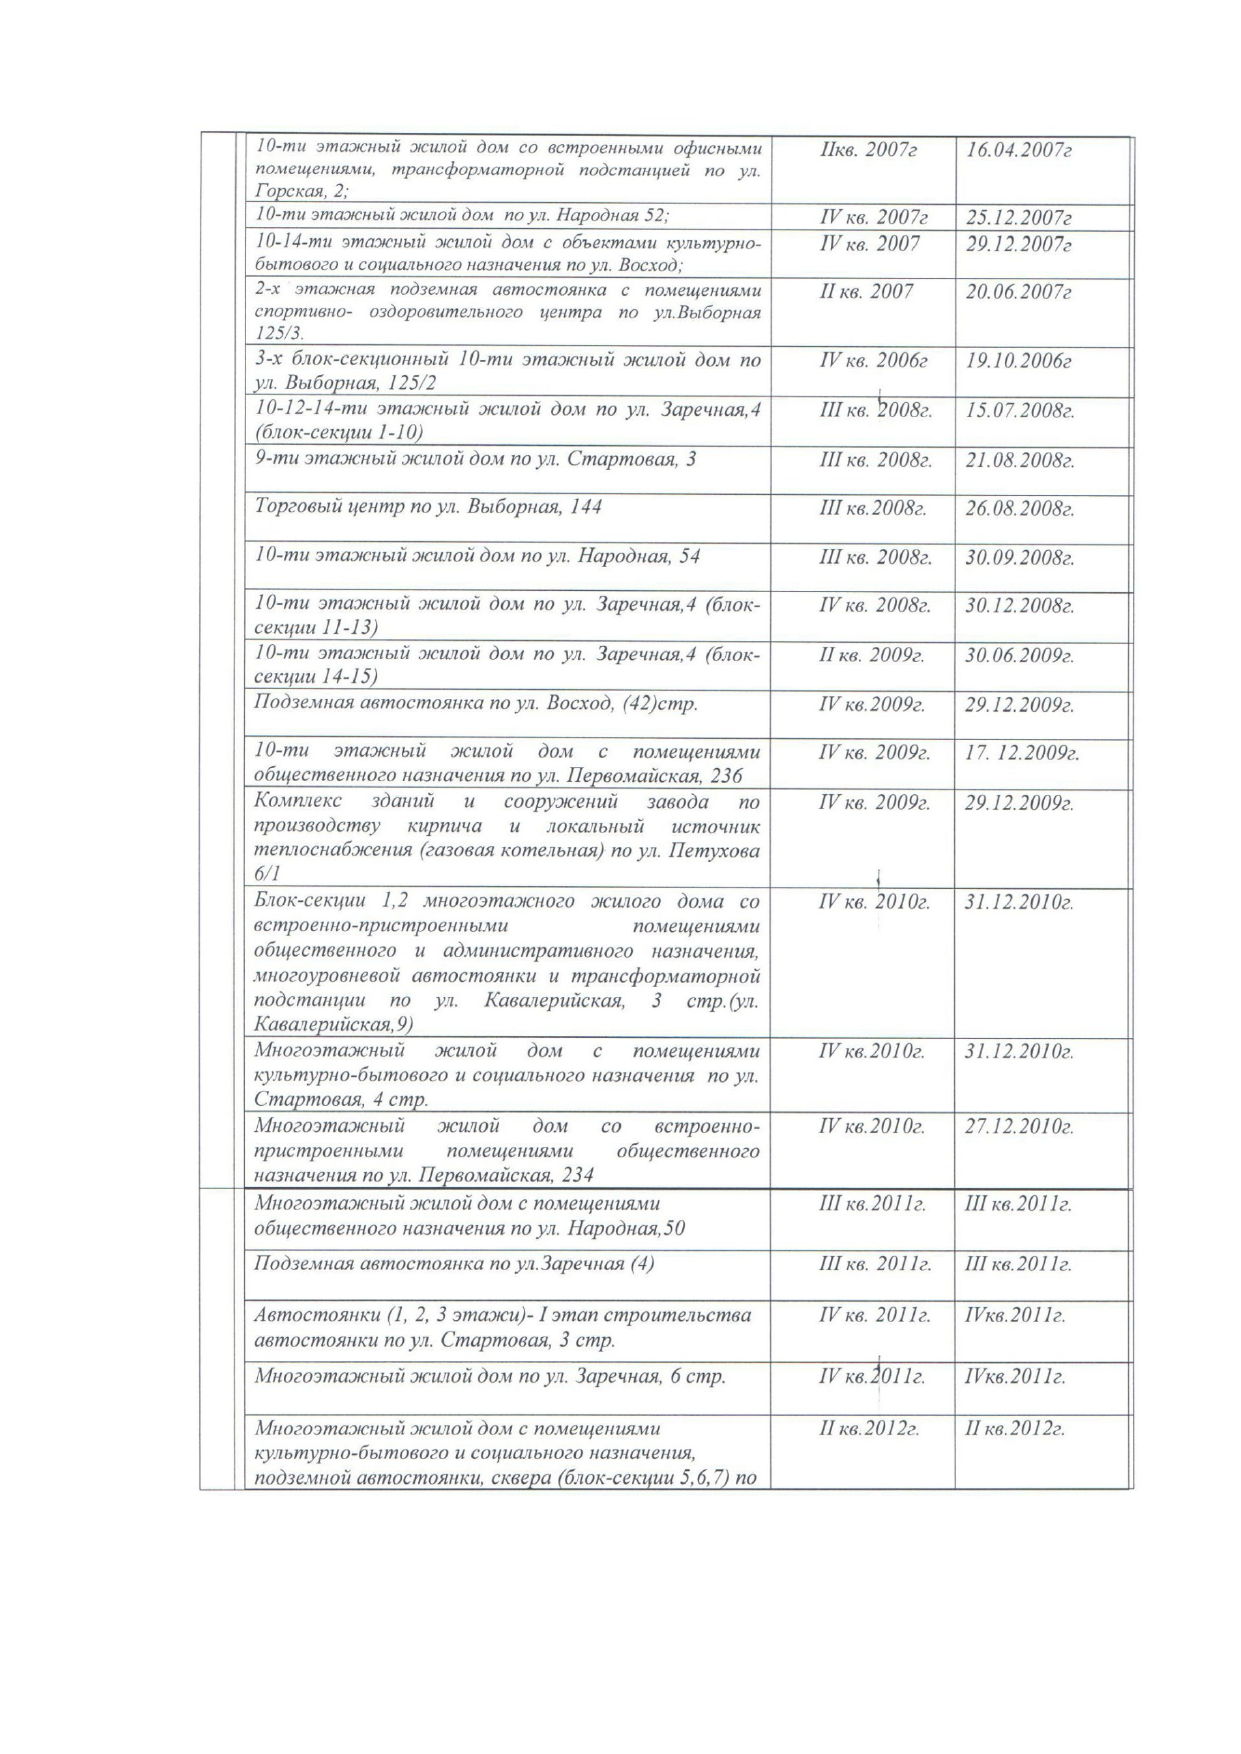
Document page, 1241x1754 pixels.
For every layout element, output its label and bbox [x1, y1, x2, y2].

picture [177, 118, 1151, 1497]
